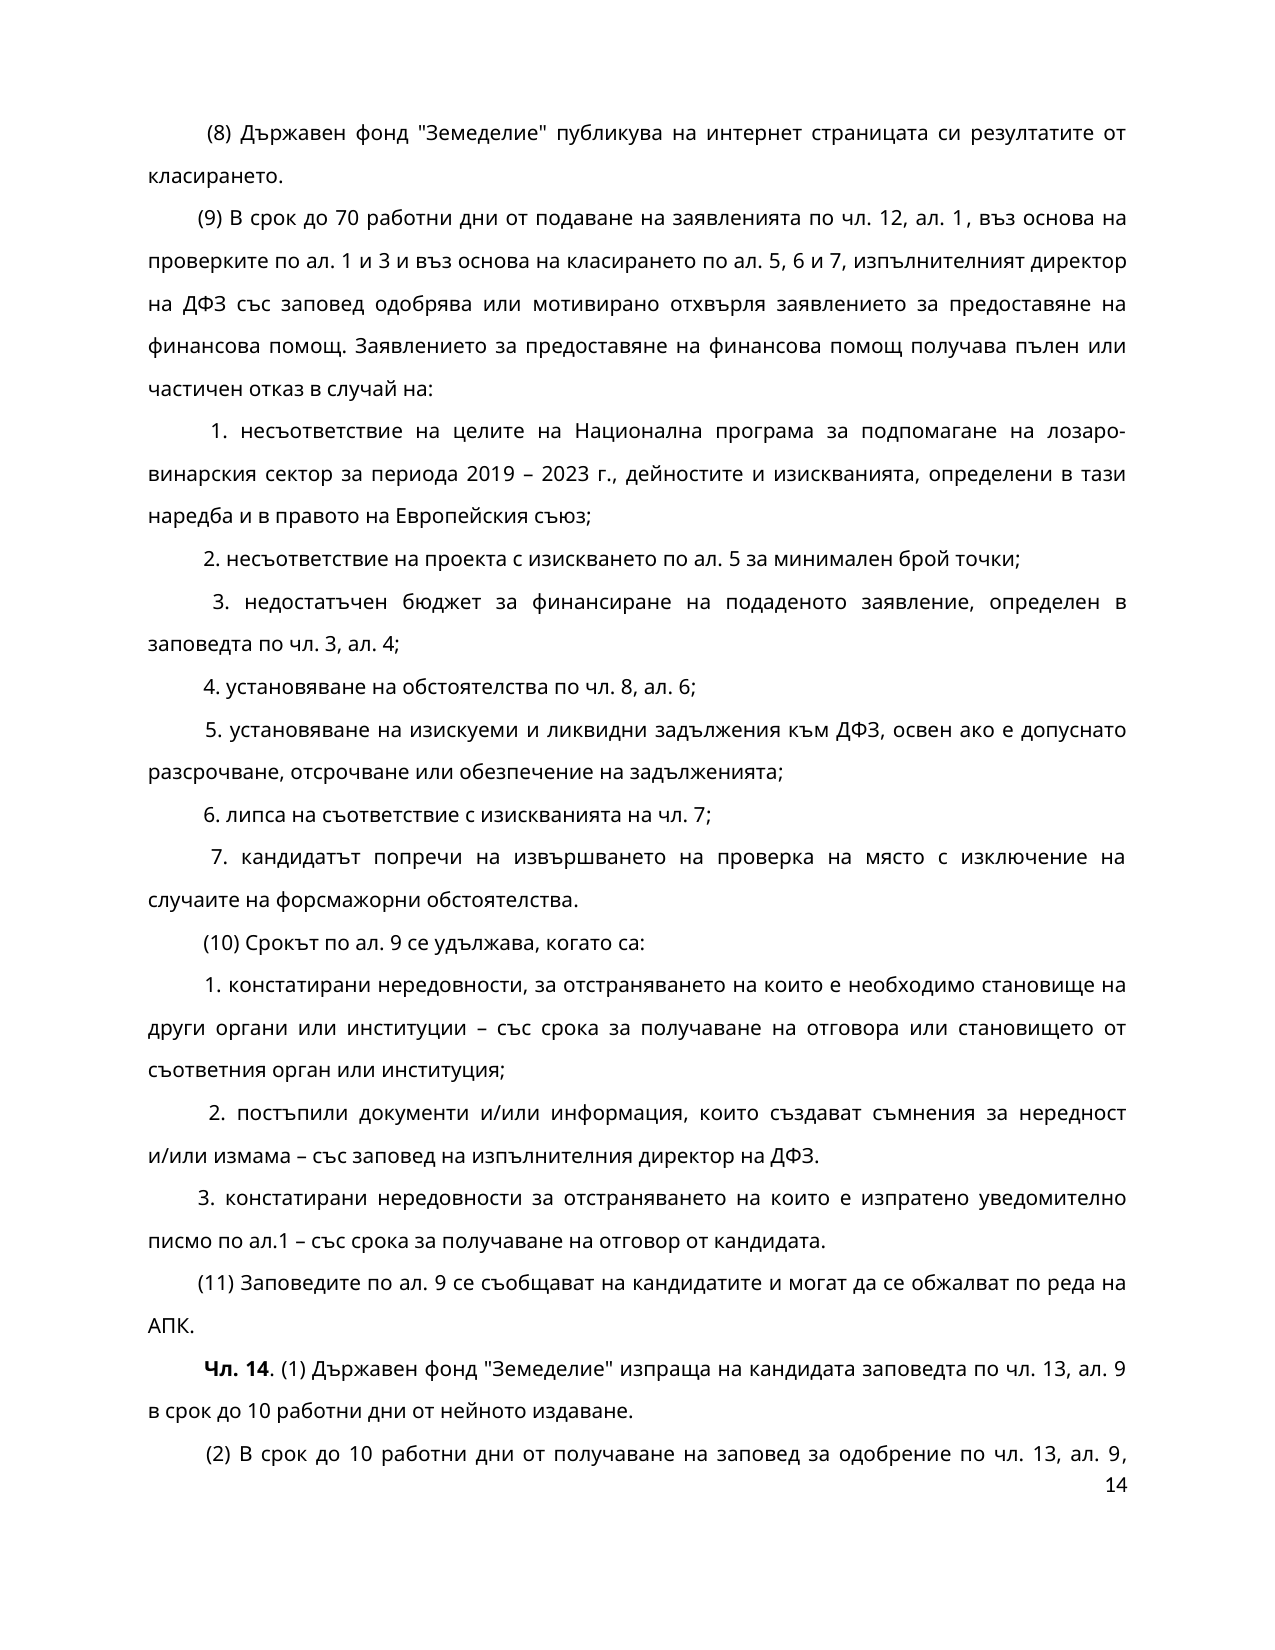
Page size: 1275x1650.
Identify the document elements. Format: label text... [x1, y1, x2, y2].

text 6. липса на съответствие с изискванията на чл. 7; [148, 800, 1127, 828]
text 3. недостатъчен бюджет за финансиране на подаденото заявление, определен в заповедта по чл. 3, ал. 4; [148, 587, 1127, 658]
text 4. установяване на обстоятелства по чл. 8, ал. 6; [148, 672, 1127, 701]
text (11) Заповедите по ал. 9 се съобщават на кандидатите и могат да се обжалват по реда на АПК. [148, 1268, 1127, 1339]
text 3. констатирани нередовности за отстраняването на които е изпратено уведомително писмо по ал.1 – със срока за получаване на отговор от кандидата. [148, 1183, 1127, 1254]
text 5. установяване на изискуеми и ликвидни задължения към ДФЗ, освен ако е допуснато разсрочване, отсрочване или обезпечение на задълженията; [148, 715, 1127, 786]
text 2. несъответствие на проекта с изискването по ал. 5 за минимален брой точки; [148, 544, 1127, 573]
text (10) Срокът по ал. 9 се удължава, когато са: [148, 928, 1127, 956]
text 1. несъответствие на целите на Национална програма за подпомагане на лозаро-винарския сектор за периода 2019 – 2023 г., дейностите и изискванията, определени в тази наредба и в правото на Европейския съюз; [148, 416, 1127, 530]
text (9) В срок до 70 работни дни от подаване на заявленията по чл. 12, ал. 1, въз основа на проверките по ал. 1 и 3 и въз основа на класирането по ал. 5, 6 и 7, изпълнителният директор на ДФЗ със заповед одобрява или мотивирано отхвърля заявлението за предоставяне на финансова помощ. Заявлението за предоставяне на финансова помощ получава пълен или частичен отказ в случай на: [148, 203, 1127, 402]
text 1. констатирани нередовности, за отстраняването на които е необходимо становище на други органи или институции – със срока за получаване на отговора или становището от съответния орган или институция; [148, 970, 1127, 1084]
text 7. кандидатът попречи на извършването на проверка на място с изключение на случаите на форсмажорни обстоятелства. [148, 842, 1127, 913]
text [148, 1439, 1127, 1467]
text (8) Държавен фонд "Земеделие" публикува на интернет страницата си резултатите от класирането. [148, 118, 1127, 189]
text Чл. 14. (1) Държавен фонд "Земеделие" изпраща на кандидата заповедта по чл. 13, ал. 9 в срок до 10 работни дни от нейното издаване. [148, 1354, 1127, 1425]
text 2. постъпили документи и/или информация, които създават съмнения за нередност и/или измама – със заповед на изпълнителния директор на ДФЗ. [148, 1098, 1127, 1169]
